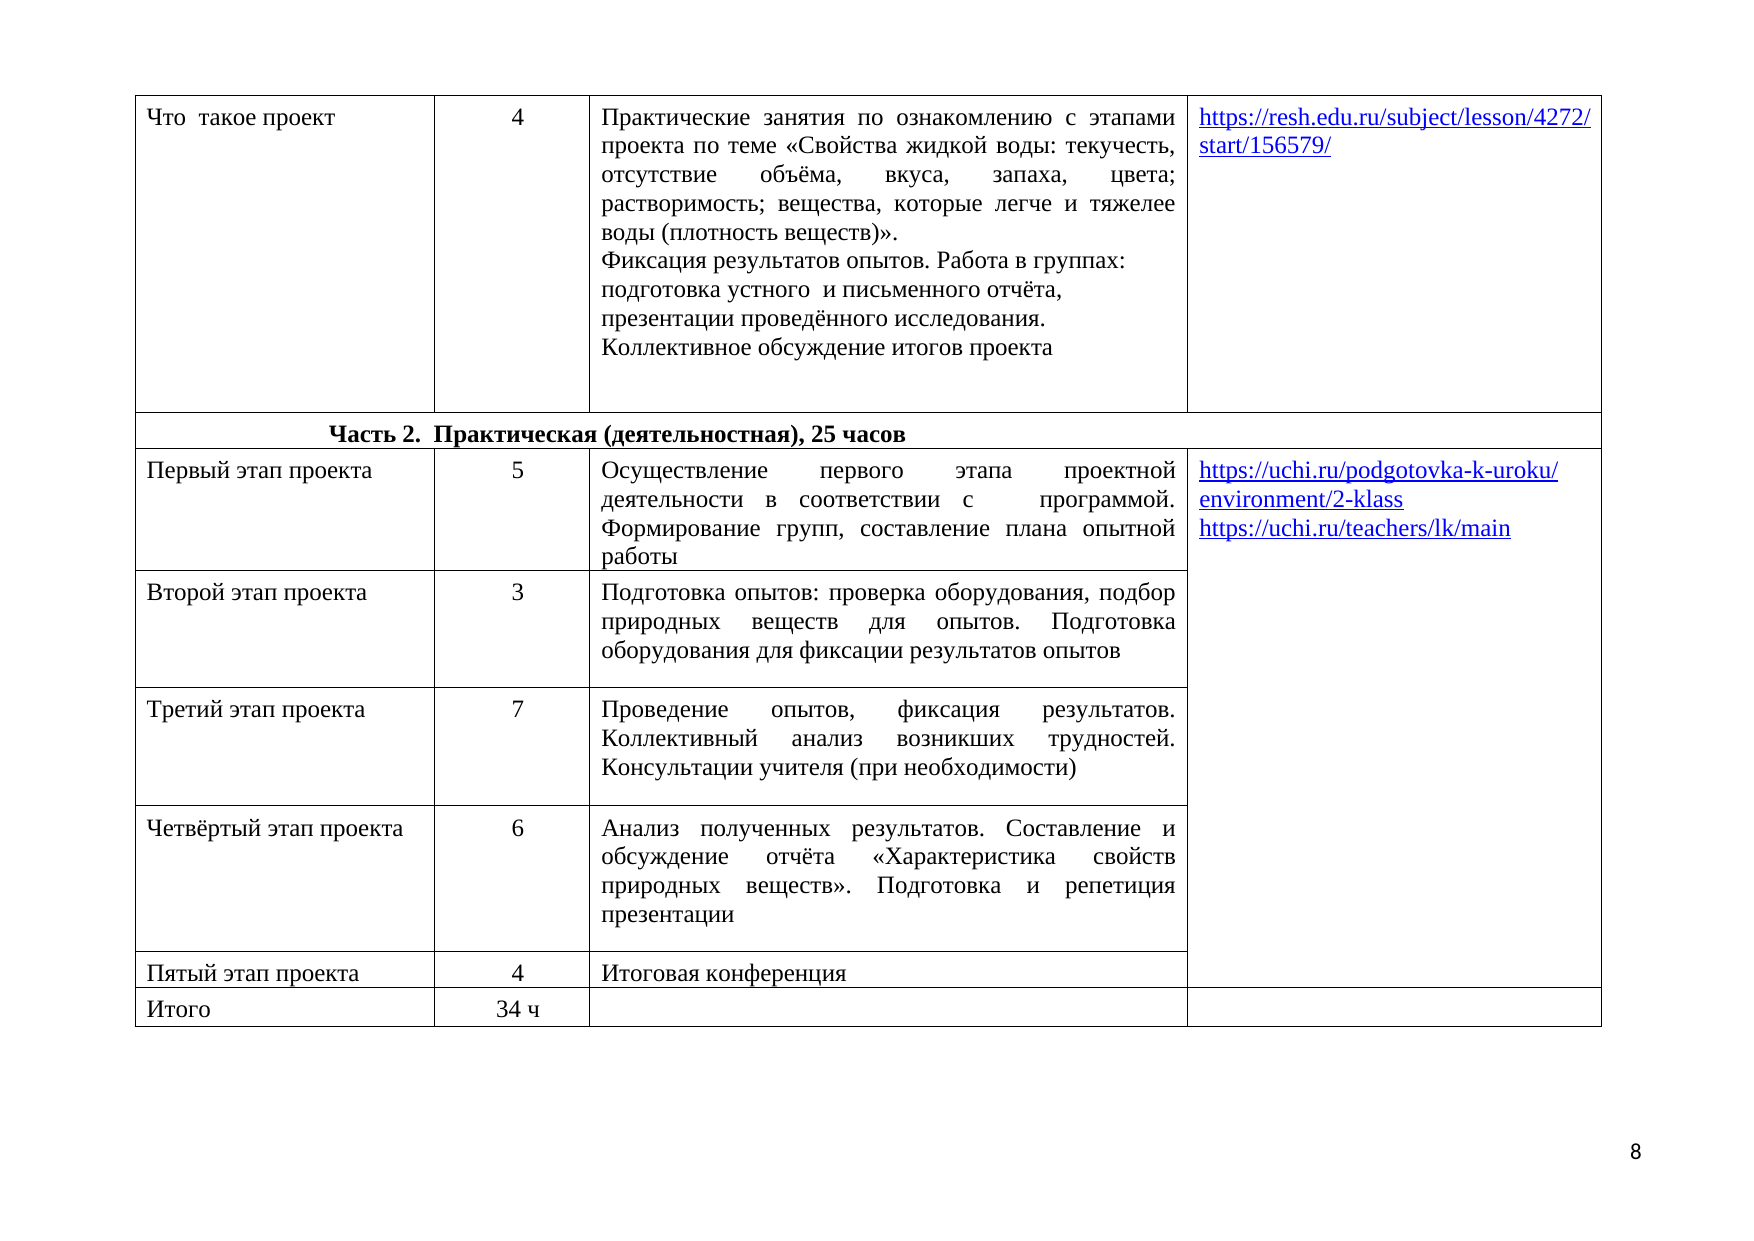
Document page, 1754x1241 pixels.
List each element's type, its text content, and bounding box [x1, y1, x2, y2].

table_cell https://uchi.ru/podgotovka-k-uroku/environment/2-klass https://uchi.ru/teachers/lk/main [1188, 449, 1601, 987]
table_cell Проведение опытов, фиксация результатов. Коллективный анализ возникших трудностей. Консультации учителя (при необходимости) [590, 688, 1187, 805]
table_cell Что такое проект [136, 96, 434, 412]
table_cell 3 [435, 571, 589, 687]
table_cell Итоговая конференция [590, 952, 1187, 987]
table_cell Практические занятия по ознакомлению с этапами проекта по теме «Свойства жидкой воды: текучесть, отсутствие объёма, вкуса, запаха, цвета; растворимость; вещества, которые легче и тяжелее воды (плотность веществ)». Фиксация результатов опытов. Работа в группах: подготовка устного и письменного отчёта, презентации проведённого исследования. Коллективное обсуждение итогов проекта [590, 96, 1187, 412]
table_cell [590, 988, 1187, 1026]
table_cell Анализ полученных результатов. Составление и обсуждение отчёта «Характеристика свойств природных веществ». Подготовка и репетиция презентации [590, 806, 1187, 951]
table_cell Пятый этап проекта [136, 952, 434, 987]
table_cell Первый этап проекта [136, 449, 434, 570]
table_cell Третий этап проекта [136, 688, 434, 805]
table_cell 7 [435, 688, 589, 805]
table_cell [1188, 988, 1601, 1026]
table_cell Осуществление первого этапа проектной деятельности в соответствии с программой. Формирование групп, составление плана опытной работы [590, 449, 1187, 570]
table_cell 4 [435, 96, 589, 412]
table_cell https://resh.edu.ru/subject/lesson/4272/start/156579/ [1188, 96, 1601, 412]
table_cell Итого [136, 988, 434, 1026]
table_cell 5 [435, 449, 589, 570]
table_cell Часть 2. Практическая (деятельностная), 25 часов [136, 413, 1601, 448]
table_cell 6 [435, 806, 589, 951]
table_cell 4 [435, 952, 589, 987]
table_cell Второй этап проекта [136, 571, 434, 687]
table_cell 34 ч [435, 988, 589, 1026]
table_cell Четвёртый этап проекта [136, 806, 434, 951]
table_cell Подготовка опытов: проверка оборудования, подбор природных веществ для опытов. Подготовка оборудования для фиксации результатов опытов [590, 571, 1187, 687]
